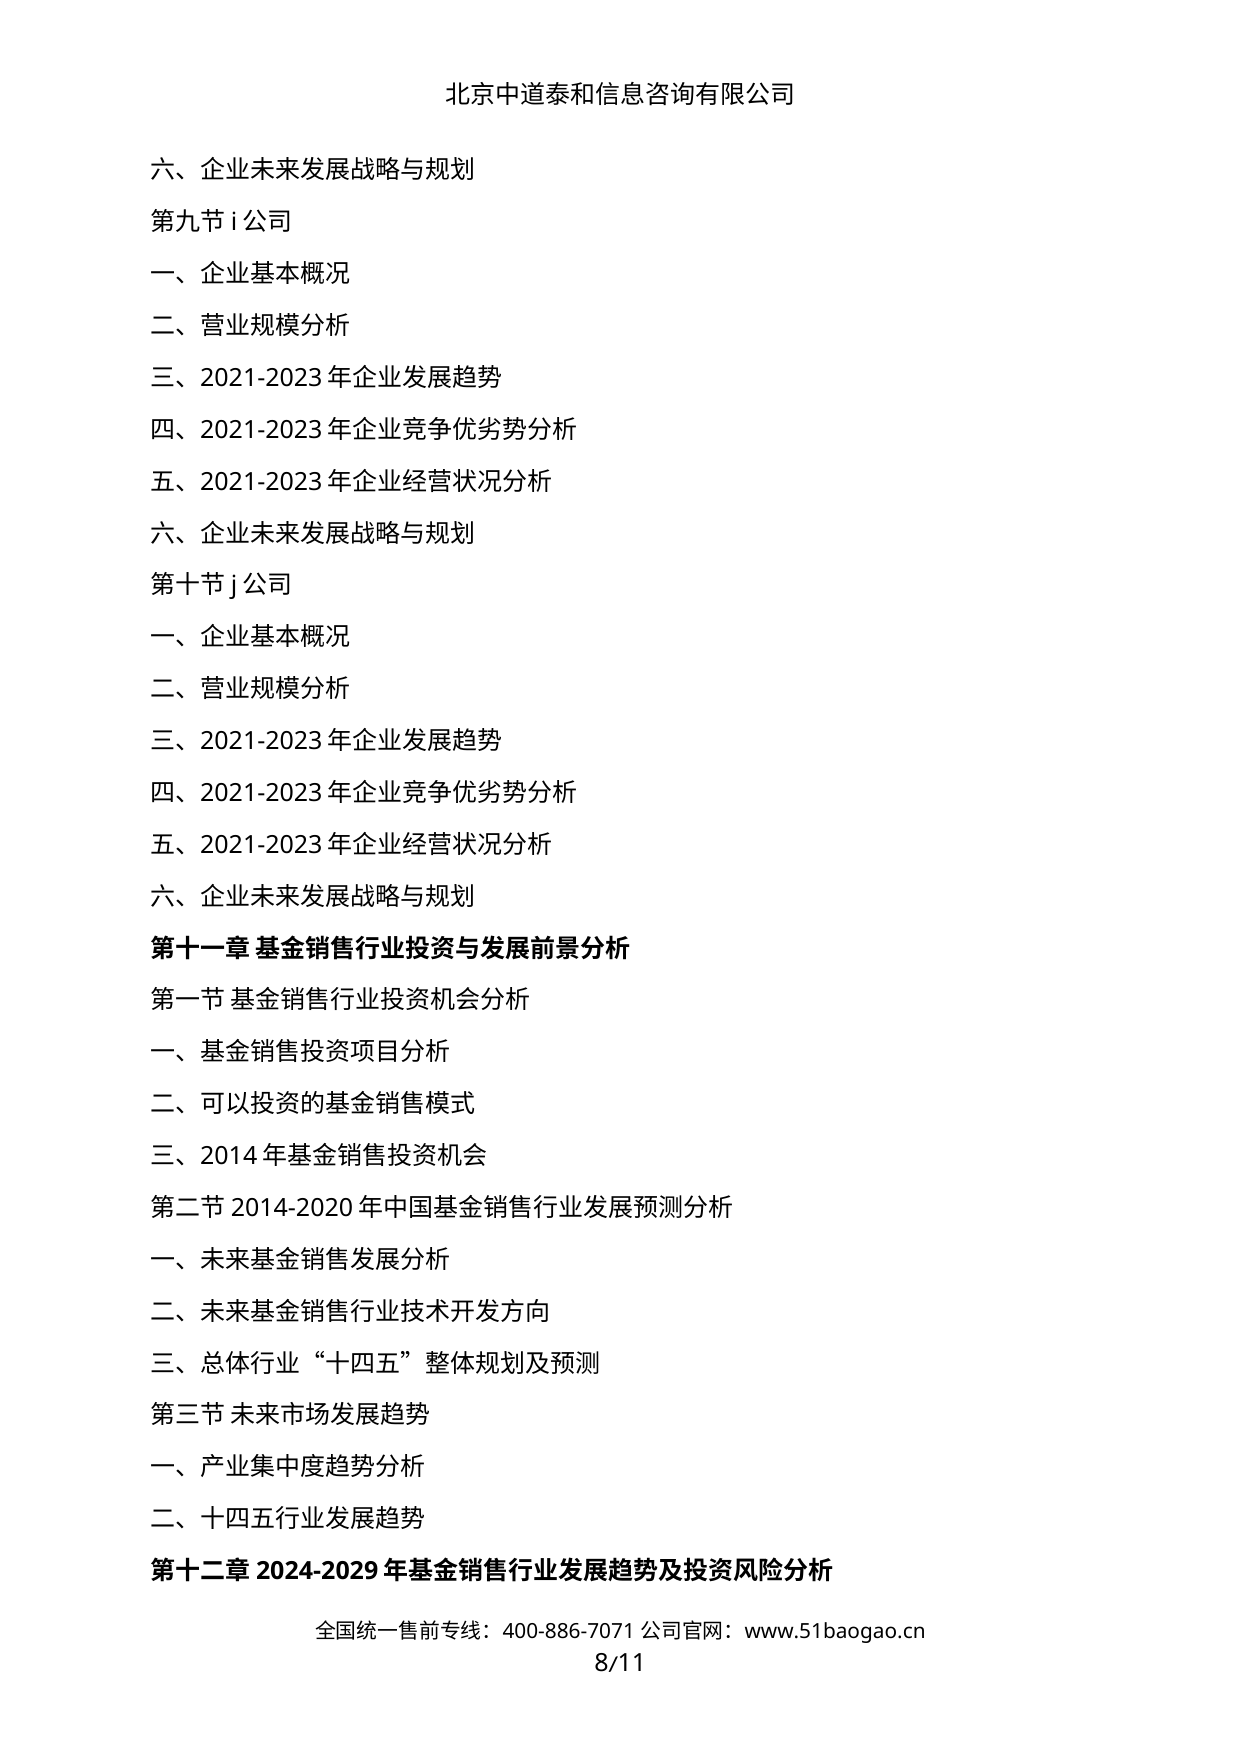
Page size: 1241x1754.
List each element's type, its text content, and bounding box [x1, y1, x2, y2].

text 第九节 i公司 [150, 202, 1090, 238]
text 四、2021-2023年企业竞争优劣势分析 [150, 409, 1090, 446]
text 二、未来基金销售行业技术开发方向 [150, 1291, 1090, 1327]
text 五、2021-2023年企业经营状况分析 [150, 461, 1090, 497]
text 第十节 j公司 [150, 565, 1090, 601]
text 一、基金销售投资项目分析 [150, 1032, 1090, 1068]
text 三、总体行业“十四五”整体规划及预测 [150, 1343, 1090, 1379]
text 六、企业未来发展战略与规划 [150, 150, 1090, 186]
text 第三节 未来市场发展趋势 [150, 1395, 1090, 1431]
text 第二节 2014-2020年中国基金销售行业发展预测分析 [150, 1187, 1090, 1224]
text 第十一章 基金销售行业投资与发展前景分析 [150, 928, 1090, 964]
text 三、2021-2023年企业发展趋势 [150, 721, 1090, 757]
text 三、2014年基金销售投资机会 [150, 1136, 1090, 1172]
text 一、未来基金销售发展分析 [150, 1239, 1090, 1276]
text 第一节 基金销售行业投资机会分析 [150, 980, 1090, 1016]
text 六、企业未来发展战略与规划 [150, 513, 1090, 549]
text 二、可以投资的基金销售模式 [150, 1084, 1090, 1120]
text 五、2021-2023年企业经营状况分析 [150, 824, 1090, 861]
text 六、企业未来发展战略与规划 [150, 876, 1090, 912]
text 第十二章 2024-2029年基金销售行业发展趋势及投资风险分析 [150, 1551, 1090, 1587]
text 二、十四五行业发展趋势 [150, 1499, 1090, 1535]
text 二、营业规模分析 [150, 669, 1090, 705]
text 一、企业基本概况 [150, 254, 1090, 290]
text 一、企业基本概况 [150, 617, 1090, 653]
text 三、2021-2023年企业发展趋势 [150, 357, 1090, 394]
text 一、产业集中度趋势分析 [150, 1447, 1090, 1483]
text 二、营业规模分析 [150, 306, 1090, 342]
text 四、2021-2023年企业竞争优劣势分析 [150, 772, 1090, 809]
